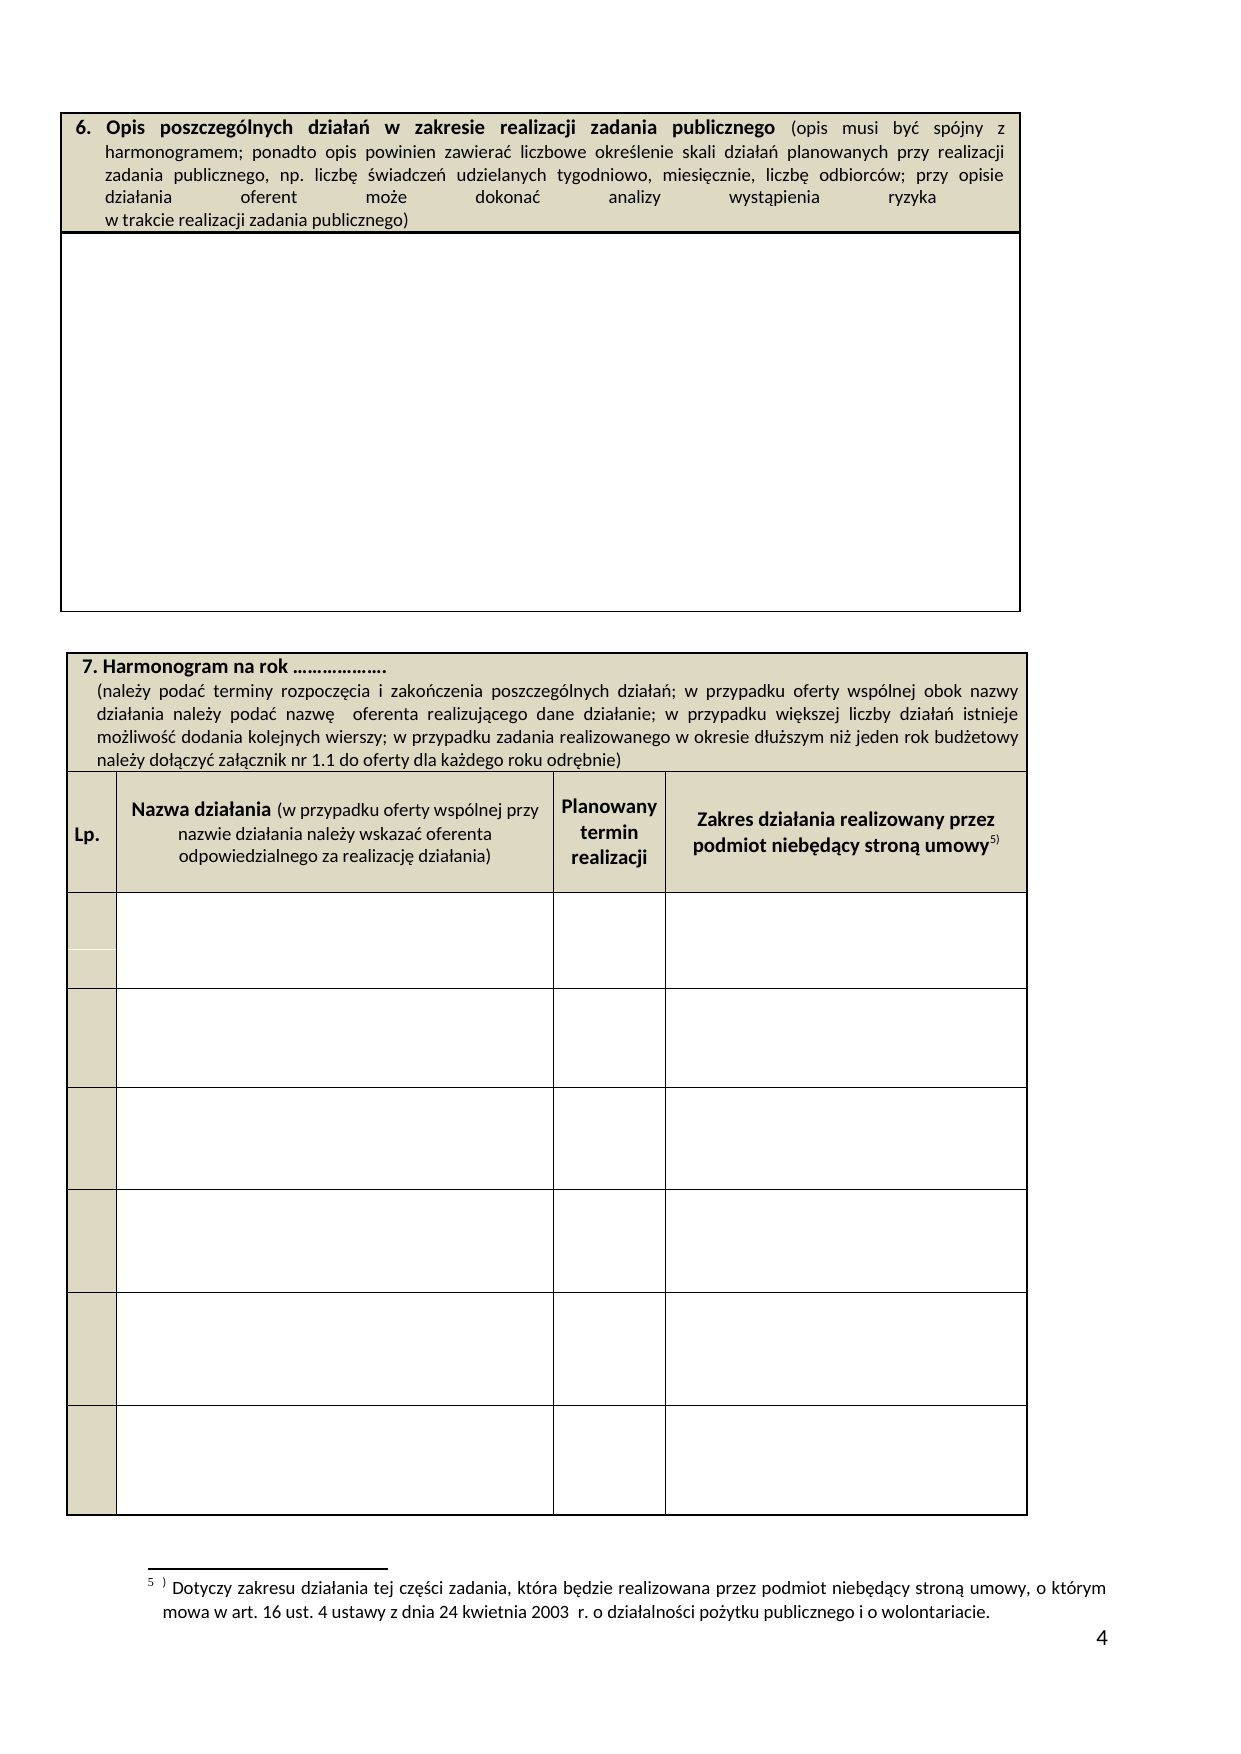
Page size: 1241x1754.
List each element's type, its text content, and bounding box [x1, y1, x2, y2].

table_cell [68, 1293, 116, 1405]
table_cell [117, 893, 553, 949]
table_cell [117, 989, 553, 1087]
table_cell [68, 1190, 116, 1292]
table_cell [554, 1293, 665, 1405]
table_cell [117, 1088, 553, 1189]
table_cell [666, 1088, 1026, 1189]
table_cell 6. Opis poszczególnych działań w zakresie realizacji zadania publicznego (opis musi być spójny z harmonogramem; ponadto opis powinien zawierać liczbowe określenie skali działań planowanych przy realizacji zadania publicznego, np. liczbę świadczeń udzielanych tygodniowo, miesięcznie, liczbę odbiorców; przy opisie działania oferent może dokonać analizy wystąpienia ryzyka w trakcie realizacji zadania publicznego) [62, 114, 1019, 231]
table_cell [68, 772, 116, 820]
table_cell [554, 1088, 665, 1189]
table_cell [554, 989, 665, 1087]
table_cell [666, 989, 1026, 1087]
table_cell [68, 1406, 116, 1514]
table_cell [666, 1293, 1026, 1405]
table_cell Planowany termin realizacji [554, 772, 665, 892]
table_cell Nazwa działania (w przypadku oferty wspólnej przy nazwie działania należy wskazać oferenta odpowiedzialnego za realizację działania) [117, 772, 553, 892]
table_cell [68, 893, 116, 949]
table_cell [666, 1190, 1026, 1292]
table_cell [117, 1293, 553, 1405]
table_cell [117, 1406, 553, 1514]
table_cell [666, 893, 1026, 988]
table_cell [68, 989, 116, 1087]
table_cell [554, 950, 665, 988]
table_cell [666, 1406, 1026, 1514]
table_cell Zakres działania realizowany przez podmiot niebędący stroną umowy) [666, 772, 1026, 892]
table_cell [554, 1406, 665, 1514]
table_cell [554, 893, 665, 949]
table_header 7. Harmonogram na rok ………………. (należy podać terminy rozpoczęcia i zakończenia poszczególnych działań; w przypadku oferty wspólnej obok nazwy działania należy podać nazwę oferenta realizującego dane działanie; w przypadku większej liczby działań istnieje możliwość dodania kolejnych wierszy; w przypadku zadania realizowanego w okresie dłuższym niż jeden rok budżetowy należy dołączyć załącznik nr 1.1 do oferty dla każdego roku odrębnie) [68, 654, 1026, 771]
table_cell [117, 1190, 553, 1292]
table_cell [554, 1190, 665, 1292]
table_cell Lp. [68, 820, 116, 892]
table_cell [117, 950, 553, 988]
table_cell [62, 234, 1019, 611]
table_cell [68, 1088, 116, 1189]
table_cell [68, 950, 116, 988]
